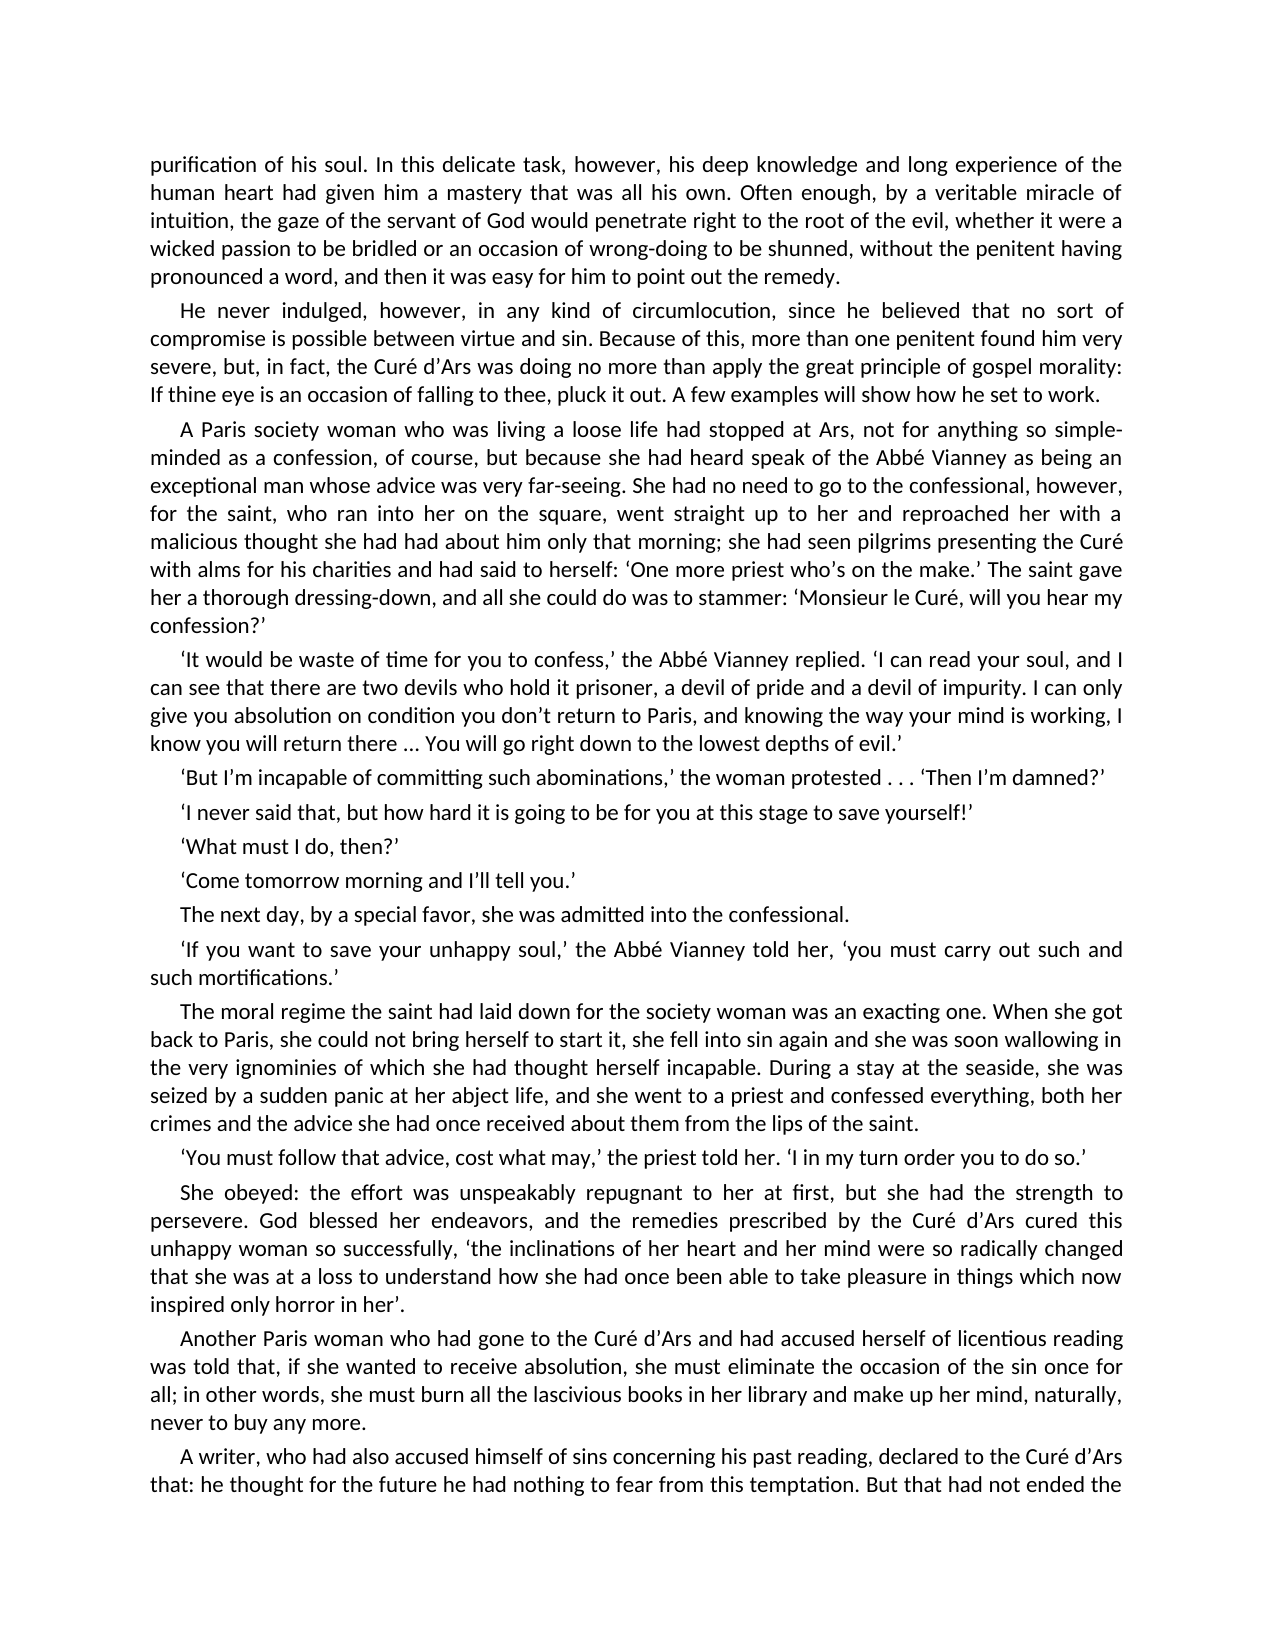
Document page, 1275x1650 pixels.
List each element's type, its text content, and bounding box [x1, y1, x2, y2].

text ‘If you want to save your unhappy soul,’ the Abbé Vianney told her, ‘you must carry out such and such mortifications.’ [150, 935, 1125, 991]
text ‘But I’m incapable of committing such abominations,’ the woman protested . . . ‘Then I’m damned?’ [150, 763, 1125, 791]
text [150, 150, 1125, 290]
text He never indulged, however, in any kind of circumlocution, since he believed that no sort of compromise is possible between virtue and sin. Because of this, more than one penitent found him very severe, but, in fact, the Curé d’Ars was doing no more than apply the great principle of gospel morality: If thine eye is an occasion of falling to thee, pluck it out. A few examples will show how he set to work. [150, 296, 1125, 408]
text ‘You must follow that advice, cost what may,’ the priest told her. ‘I in my turn order you to do so.’ [150, 1143, 1125, 1171]
text Another Paris woman who had gone to the Curé d’Ars and had accused herself of licentious reading was told that, if she wanted to receive absolution, she must eliminate the occasion of the sin once for all; in other words, she must burn all the lascivious books in her library and make up her mind, naturally, never to buy any more. [150, 1324, 1125, 1436]
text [150, 1442, 1125, 1498]
text The moral regime the saint had laid down for the society woman was an exacting one. When she got back to Paris, she could not bring herself to start it, she fell into sin again and she was soon wallowing in the very ignominies of which she had thought herself incapable. During a stay at the seaside, she was seized by a sudden panic at her abject life, and she went to a priest and confessed everything, both her crimes and the advice she had once received about them from the lips of the saint. [150, 997, 1125, 1137]
text ‘I never said that, but how hard it is going to be for you at this stage to save yourself!’ [150, 798, 1125, 826]
text The next day, by a special favor, she was admitted into the confessional. [150, 901, 1125, 928]
text She obeyed: the effort was unspeakably repugnant to her at first, but she had the strength to persevere. God blessed her endeavors, and the remedies prescribed by the Curé d’Ars cured this unhappy woman so successfully, ‘the inclinations of her heart and her mind were so radically changed that she was at a loss to understand how she had once been able to take pleasure in things which now inspired only horror in her’. [150, 1178, 1125, 1318]
text ‘Come tomorrow morning and I’ll tell you.’ [150, 866, 1125, 894]
text A Paris society woman who was living a loose life had stopped at Ars, not for anything so simple-minded as a confession, of course, but because she had heard speak of the Abbé Vianney as being an exceptional man whose advice was very far-seeing. She had no need to go to the confessional, however, for the saint, who ran into her on the square, went straight up to her and reproached her with a malicious thought she had had about him only that morning; she had seen pilgrims presenting the Curé with alms for his charities and had said to herself: ‘One more priest who’s on the make.’ The saint gave her a thorough dressing-down, and all she could do was to stammer: ‘Monsieur le Curé, will you hear my confession?’ [150, 415, 1125, 639]
text ‘It would be waste of time for you to confess,’ the Abbé Vianney replied. ‘I can read your soul, and I can see that there are two devils who hold it prisoner, a devil of pride and a devil of impurity. I can only give you absolution on condition you don’t return to Paris, and knowing the way your mind is working, I know you will return there ... You will go right down to the lowest depths of evil.’ [150, 645, 1125, 757]
text ‘What must I do, then?’ [150, 832, 1125, 860]
